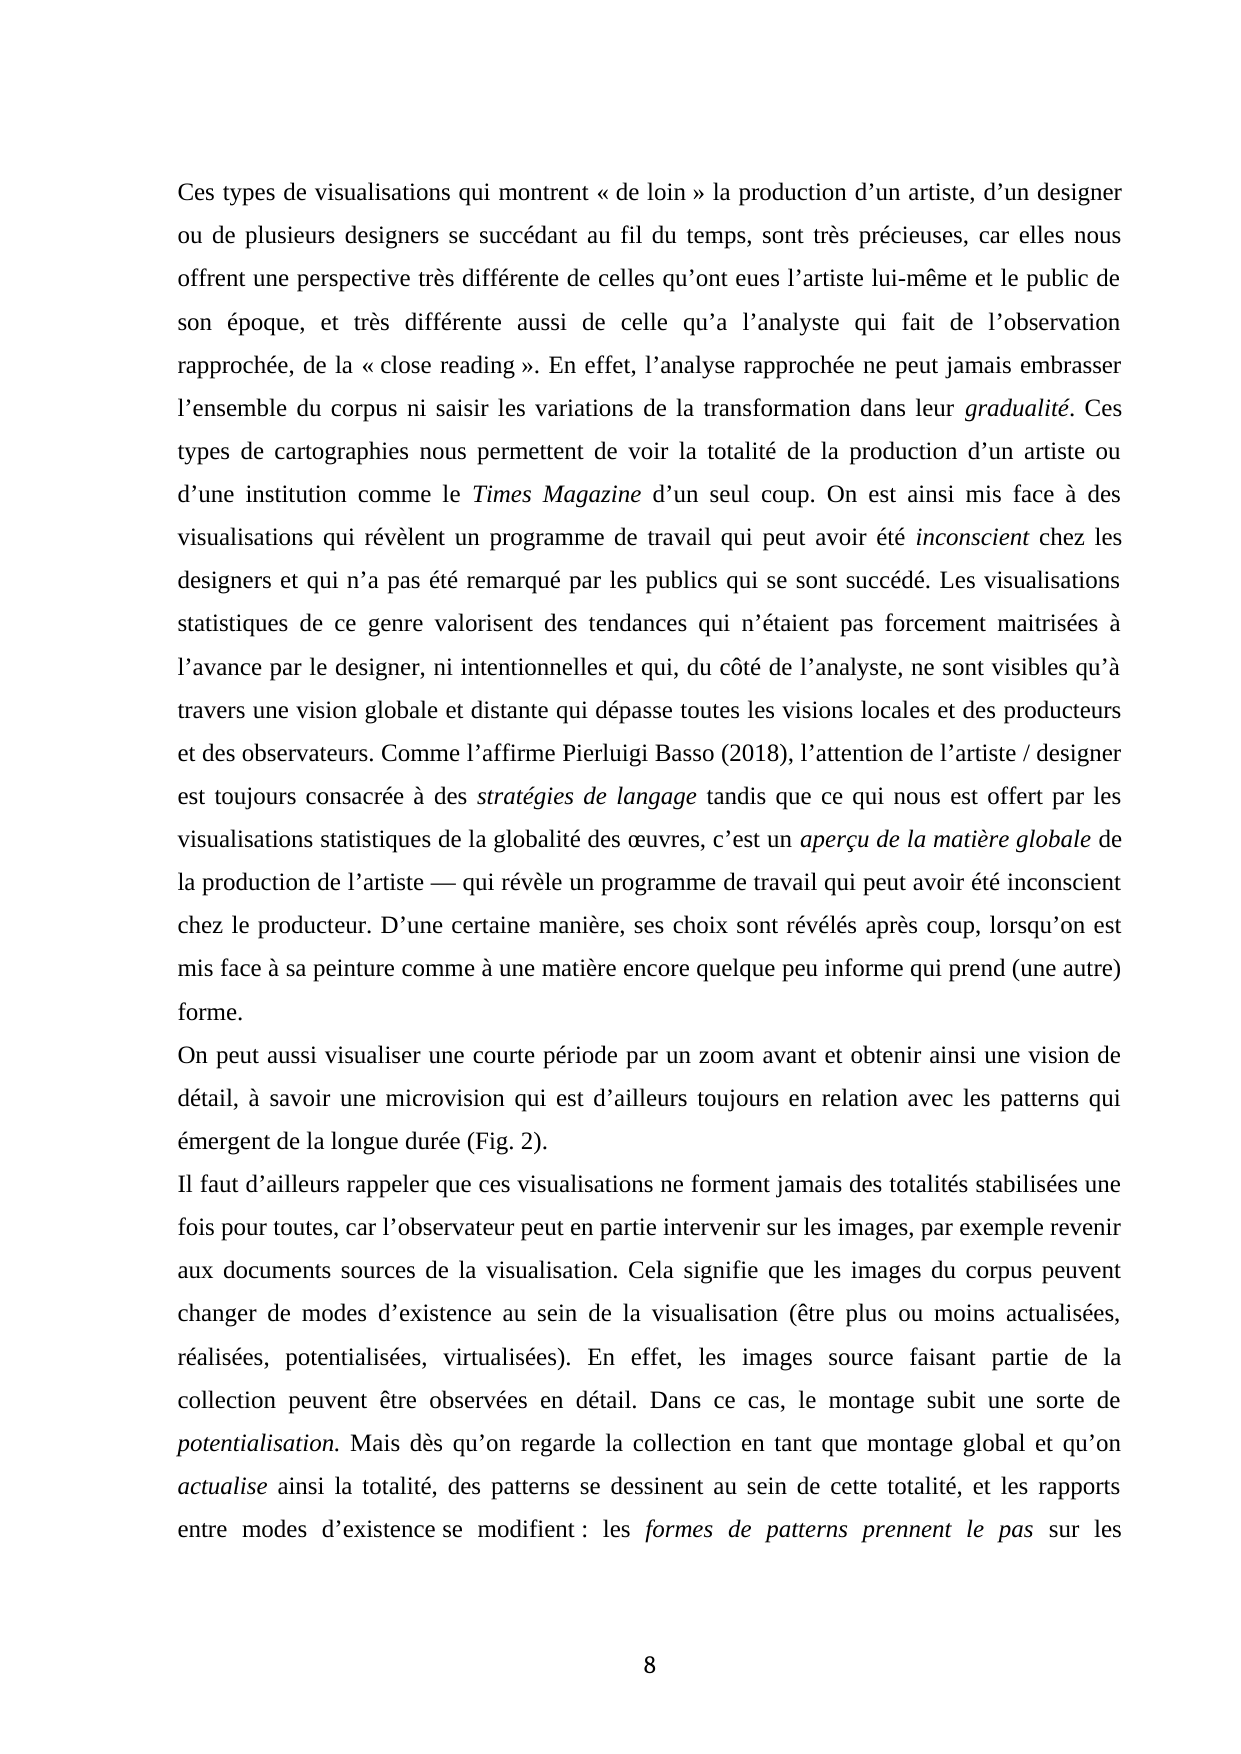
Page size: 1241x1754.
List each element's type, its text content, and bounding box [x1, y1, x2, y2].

text On peut aussi visualiser une courte période par un zoom avant et obtenir ainsi une vision de détail, à savoir une microvision qui est d’ailleurs toujours en relation avec les patterns qui émergent de la longue durée (Fig. 2). [177, 1040, 1122, 1155]
text Ces types de visualisations qui montrent « de loin » la production d’un artiste, d’un designer ou de plusieurs designers se succédant au fil du temps, sont très précieuses, car elles nous offrent une perspective très différente de celles qu’ont eues l’artiste lui-même et le public de son époque, et très différente aussi de celle qu’a l’analyste qui fait de l’observation rapprochée, de la « close reading ». En effet, l’analyse rapprochée ne peut jamais embrasser l’ensemble du corpus ni saisir les variations de la transformation dans leur gradualité. Ces types de cartographies nous permettent de voir la totalité de la production d’un artiste ou d’une institution comme le Times Magazine d’un seul coup. On est ainsi mis face à des visualisations qui révèlent un programme de travail qui peut avoir été inconscient chez les designers et qui n’a pas été remarqué par les publics qui se sont succédé. Les visualisations statistiques de ce genre valorisent des tendances qui n’étaient pas forcement maitrisées à l’avance par le designer, ni intentionnelles et qui, du côté de l’analyste, ne sont visibles qu’à travers une vision globale et distante qui dépasse toutes les visions locales et des producteurs et des observateurs. Comme l’affirme Pierluigi Basso (2018), l’attention de l’artiste / designer est toujours consacrée à des stratégies de langage tandis que ce qui nous est offert par les visualisations statistiques de la globalité des œuvres, c’est un aperçu de la matière globale de la production de l’artiste — qui révèle un programme de travail qui peut avoir été inconscient chez le producteur. D’une certaine manière, ses choix sont révélés après coup, lorsqu’on est mis face à sa peinture comme à une matière encore quelque peu informe qui prend (une autre) forme. [177, 177, 1122, 1025]
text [177, 1169, 1122, 1543]
